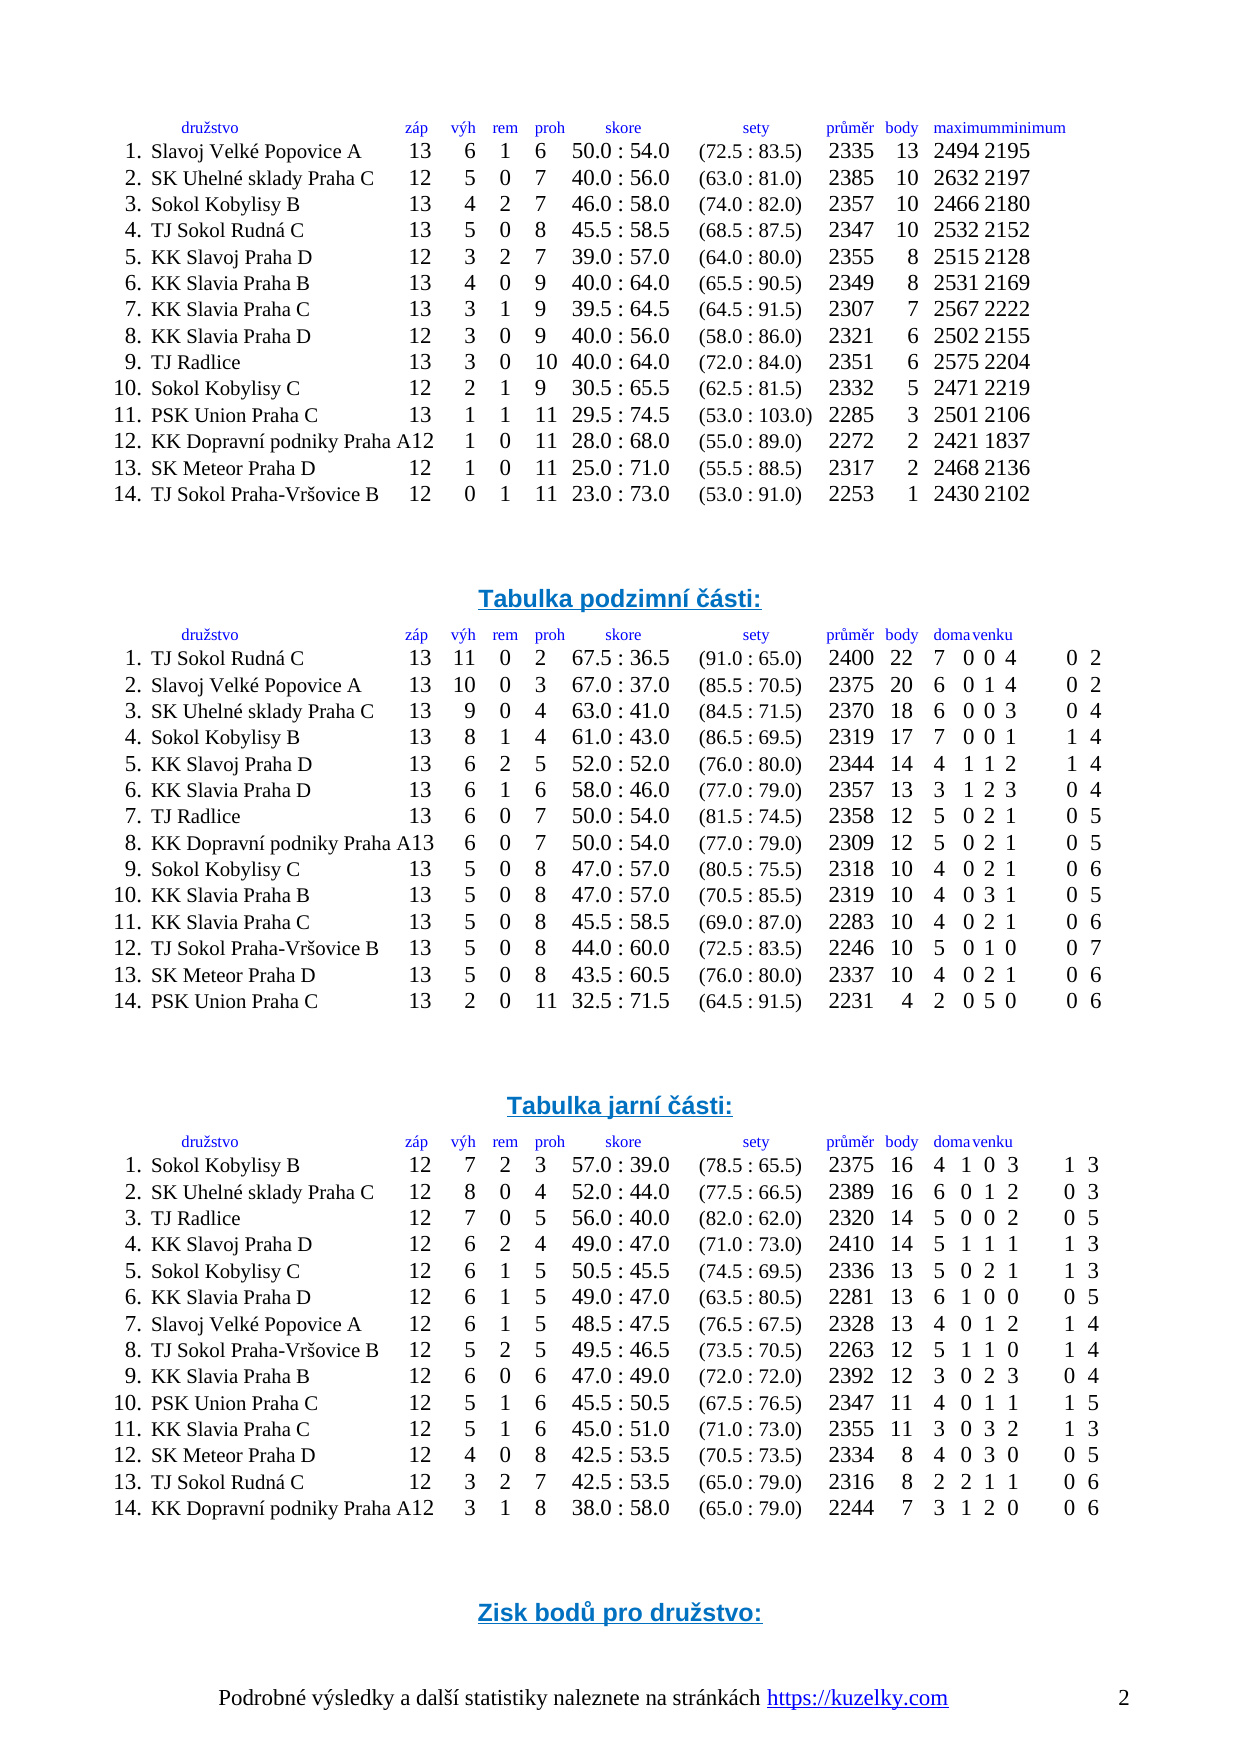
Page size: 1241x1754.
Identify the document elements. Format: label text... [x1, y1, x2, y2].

text 10. KK Slavia Praha B 13 5 0 8 47.0 : 57.0 (70.5 : 85.5) 2319 10 4 0 3 1 0 5 [106, 882, 1134, 908]
text 14. TJ Sokol Praha-Vršovice B 12 0 1 11 23.0 : 73.0 (53.0 : 91.0) 2253 1 2430 2102 [106, 480, 1134, 506]
text 7. Slavoj Velké Popovice A 12 6 1 5 48.5 : 47.5 (76.5 : 67.5) 2328 13 4 0 1 2 1 4 [106, 1309, 1134, 1336]
text 6. KK Slavia Praha D 13 6 1 6 58.0 : 46.0 (77.0 : 79.0) 2357 13 3 1 2 3 0 4 [106, 776, 1134, 802]
text 2. SK Uhelné sklady Praha C 12 5 0 7 40.0 : 56.0 (63.0 : 81.0) 2385 10 2632 2197 [106, 164, 1134, 190]
text 10. PSK Union Praha C 12 5 1 6 45.5 : 50.5 (67.5 : 76.5) 2347 11 4 0 1 1 1 5 [106, 1389, 1134, 1415]
text 6. KK Slavia Praha D 12 6 1 5 49.0 : 47.0 (63.5 : 80.5) 2281 13 6 1 0 0 0 5 [106, 1283, 1134, 1309]
text 1. Sokol Kobylisy B 12 7 2 3 57.0 : 39.0 (78.5 : 65.5) 2375 16 4 1 0 3 1 3 [106, 1151, 1134, 1178]
text 8. KK Dopravní podniky Praha A 13 6 0 7 50.0 : 54.0 (77.0 : 79.0) 2309 12 5 0 2 1 0 5 [106, 829, 1134, 855]
text 5. KK Slavoj Praha D 13 6 2 5 52.0 : 52.0 (76.0 : 80.0) 2344 14 4 1 1 2 1 4 [106, 750, 1134, 776]
text 2. Slavoj Velké Popovice A 13 10 0 3 67.0 : 37.0 (85.5 : 70.5) 2375 20 6 0 1 4 0 2 [106, 671, 1134, 697]
text 6. KK Slavia Praha B 13 4 0 9 40.0 : 64.0 (65.5 : 90.5) 2349 8 2531 2169 [106, 269, 1134, 295]
text 3. SK Uhelné sklady Praha C 13 9 0 4 63.0 : 41.0 (84.5 : 71.5) 2370 18 6 0 0 3 0 4 [106, 697, 1134, 723]
text 3. TJ Radlice 12 7 0 5 56.0 : 40.0 (82.0 : 62.0) 2320 14 5 0 0 2 0 5 [106, 1204, 1134, 1231]
text 4. KK Slavoj Praha D 12 6 2 4 49.0 : 47.0 (71.0 : 73.0) 2410 14 5 1 1 1 1 3 [106, 1231, 1134, 1257]
text 13. SK Meteor Praha D 13 5 0 8 43.5 : 60.5 (76.0 : 80.0) 2337 10 4 0 2 1 0 6 [106, 961, 1134, 987]
text 11. KK Slavia Praha C 13 5 0 8 45.5 : 58.5 (69.0 : 87.0) 2283 10 4 0 2 1 0 6 [106, 908, 1134, 934]
text 4. TJ Sokol Rudná C 13 5 0 8 45.5 : 58.5 (68.5 : 87.5) 2347 10 2532 2152 [106, 216, 1134, 243]
text 12. SK Meteor Praha D 12 4 0 8 42.5 : 53.5 (70.5 : 73.5) 2334 8 4 0 3 0 0 5 [106, 1441, 1134, 1468]
text 13. TJ Sokol Rudná C 12 3 2 7 42.5 : 53.5 (65.0 : 79.0) 2316 8 2 2 1 1 0 6 [106, 1468, 1134, 1494]
text 5. Sokol Kobylisy C 12 6 1 5 50.5 : 45.5 (74.5 : 69.5) 2336 13 5 0 2 1 1 3 [106, 1257, 1134, 1283]
text 8. KK Slavia Praha D 12 3 0 9 40.0 : 56.0 (58.0 : 86.0) 2321 6 2502 2155 [106, 322, 1134, 348]
text 13. SK Meteor Praha D 12 1 0 11 25.0 : 71.0 (55.5 : 88.5) 2317 2 2468 2136 [106, 453, 1134, 480]
text 2. SK Uhelné sklady Praha C 12 8 0 4 52.0 : 44.0 (77.5 : 66.5) 2389 16 6 0 1 2 0 3 [106, 1178, 1134, 1204]
text 12. KK Dopravní podniky Praha A 12 1 0 11 28.0 : 68.0 (55.0 : 89.0) 2272 2 2421 1837 [106, 427, 1134, 453]
text 1. Slavoj Velké Popovice A 13 6 1 6 50.0 : 54.0 (72.5 : 83.5) 2335 13 2494 2195 [106, 137, 1134, 164]
text 5. KK Slavoj Praha D 12 3 2 7 39.0 : 57.0 (64.0 : 80.0) 2355 8 2515 2128 [106, 243, 1134, 269]
text 8. TJ Sokol Praha-Vršovice B 12 5 2 5 49.5 : 46.5 (73.5 : 70.5) 2263 12 5 1 1 0 1 4 [106, 1336, 1134, 1362]
text 11. KK Slavia Praha C 12 5 1 6 45.0 : 51.0 (71.0 : 73.0) 2355 11 3 0 3 2 1 3 [106, 1415, 1134, 1441]
text 14. KK Dopravní podniky Praha A 12 3 1 8 38.0 : 58.0 (65.0 : 79.0) 2244 7 3 1 2 0 0 6 [106, 1494, 1134, 1520]
text 4. Sokol Kobylisy B 13 8 1 4 61.0 : 43.0 (86.5 : 69.5) 2319 17 7 0 0 1 1 4 [106, 723, 1134, 750]
text Tabulka jarní části: [94, 1091, 1145, 1120]
text 7. KK Slavia Praha C 13 3 1 9 39.5 : 64.5 (64.5 : 91.5) 2307 7 2567 2222 [106, 295, 1134, 322]
text Tabulka podzimní části: [94, 584, 1145, 613]
text družstvo záp výh rem proh skore sety průměr body maximum minimum [106, 118, 1134, 137]
text 14. PSK Union Praha C 13 2 0 11 32.5 : 71.5 (64.5 : 91.5) 2231 4 2 0 5 0 0 6 [106, 987, 1134, 1013]
text 3. Sokol Kobylisy B 13 4 2 7 46.0 : 58.0 (74.0 : 82.0) 2357 10 2466 2180 [106, 190, 1134, 216]
text 9. TJ Radlice 13 3 0 10 40.0 : 64.0 (72.0 : 84.0) 2351 6 2575 2204 [106, 348, 1134, 374]
text 9. KK Slavia Praha B 12 6 0 6 47.0 : 49.0 (72.0 : 72.0) 2392 12 3 0 2 3 0 4 [106, 1362, 1134, 1389]
text 12. TJ Sokol Praha-Vršovice B 13 5 0 8 44.0 : 60.0 (72.5 : 83.5) 2246 10 5 0 1 0 0 7 [106, 934, 1134, 961]
text Zisk bodů pro družstvo: [94, 1598, 1145, 1627]
text 11. PSK Union Praha C 13 1 1 11 29.5 : 74.5 (53.0 : 103.0) 2285 3 2501 2106 [106, 401, 1134, 427]
text družstvo záp výh rem proh skore sety průměr body doma venku [106, 1132, 1134, 1151]
text 1. TJ Sokol Rudná C 13 11 0 2 67.5 : 36.5 (91.0 : 65.0) 2400 22 7 0 0 4 0 2 [106, 644, 1134, 671]
text 9. Sokol Kobylisy C 13 5 0 8 47.0 : 57.0 (80.5 : 75.5) 2318 10 4 0 2 1 0 6 [106, 855, 1134, 882]
text 7. TJ Radlice 13 6 0 7 50.0 : 54.0 (81.5 : 74.5) 2358 12 5 0 2 1 0 5 [106, 802, 1134, 829]
text družstvo záp výh rem proh skore sety průměr body doma venku [106, 625, 1134, 644]
text 10. Sokol Kobylisy C 12 2 1 9 30.5 : 65.5 (62.5 : 81.5) 2332 5 2471 2219 [106, 374, 1134, 401]
